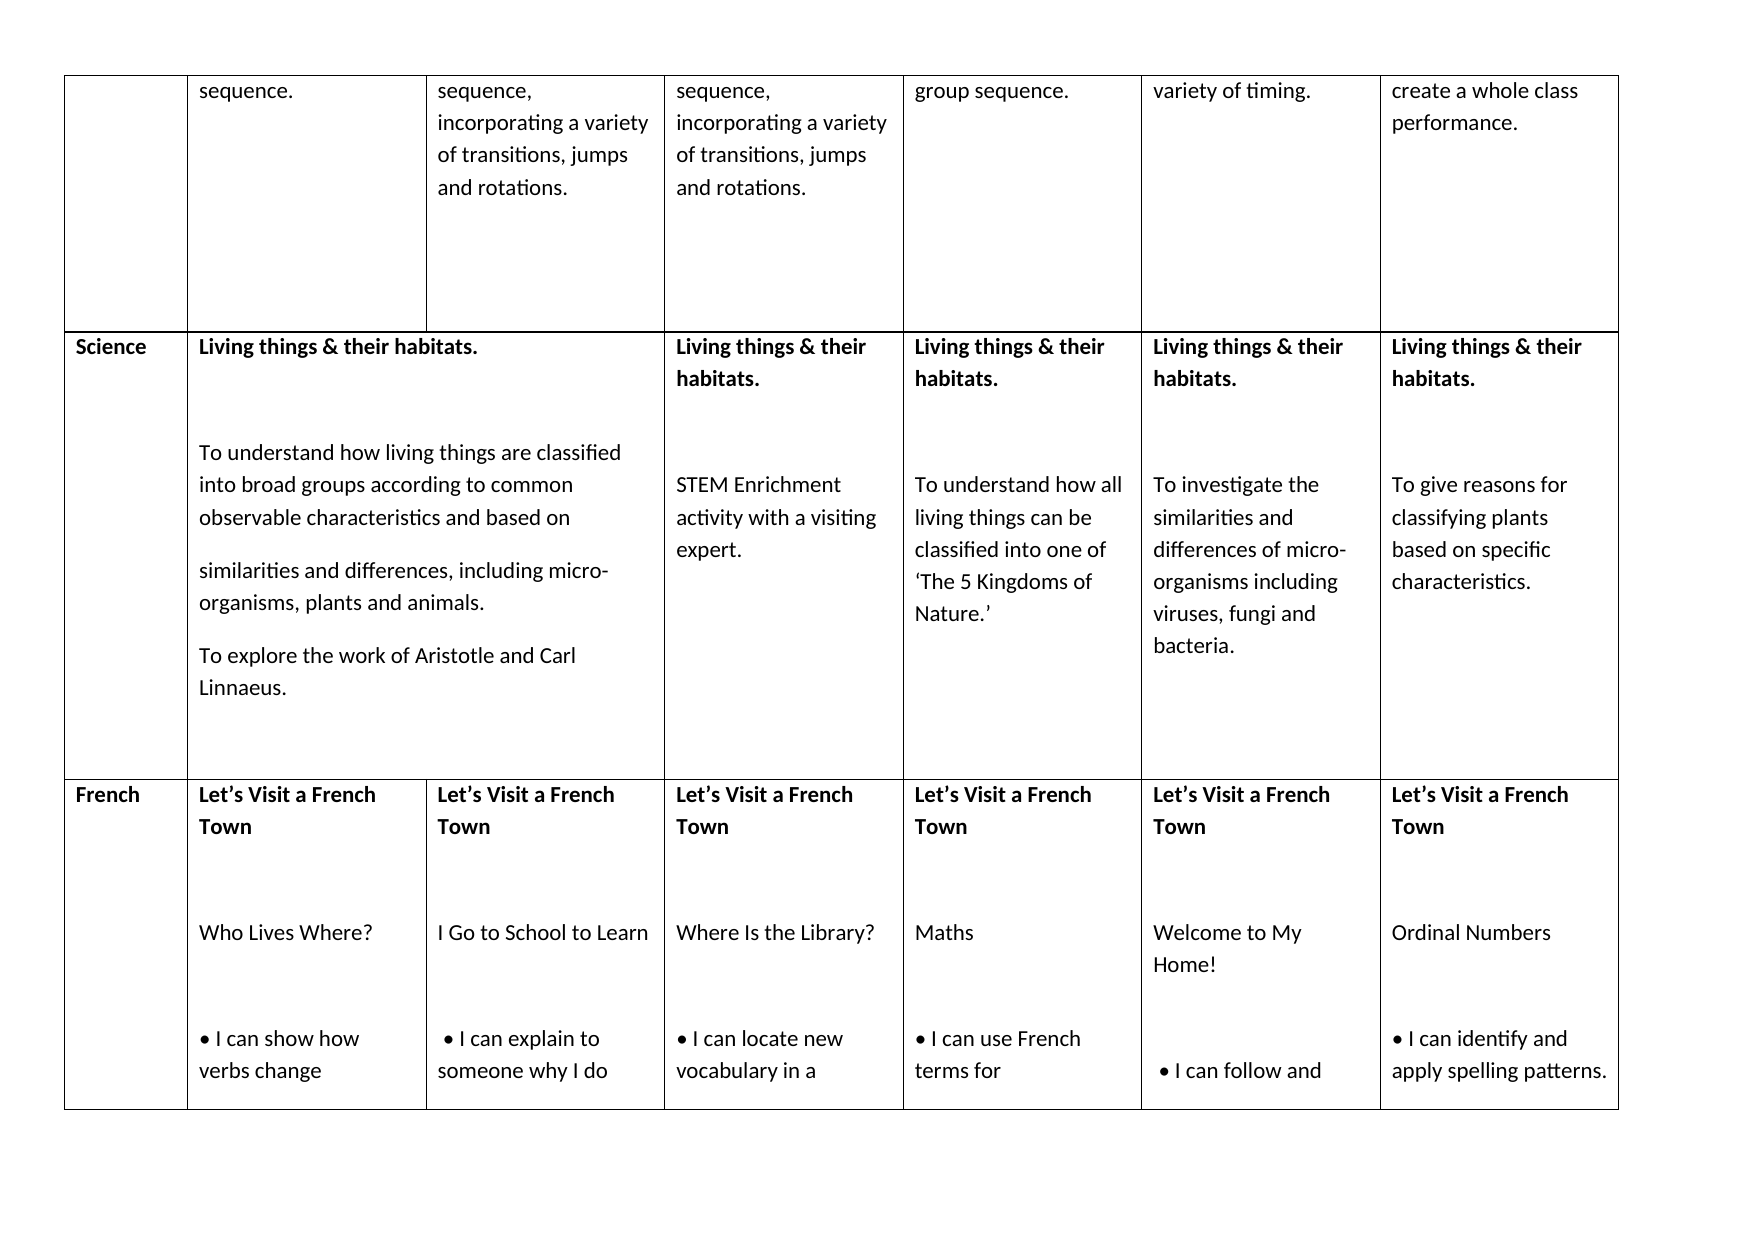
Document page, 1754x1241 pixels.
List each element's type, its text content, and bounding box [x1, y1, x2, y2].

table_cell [427, 780, 664, 1109]
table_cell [188, 780, 426, 1109]
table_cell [427, 76, 664, 331]
table_cell Living things & their habitats. To understand how all living things can be classified into one of ‘The 5 Kingdoms of Nature.’ [904, 333, 1141, 779]
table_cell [904, 780, 1141, 1109]
table_cell Living things & their habitats. To investigate the similarities and differences of micro-organisms including viruses, fungi and bacteria. [1142, 333, 1380, 779]
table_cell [1142, 780, 1380, 1109]
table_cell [1381, 780, 1618, 1109]
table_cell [1381, 76, 1618, 331]
table_cell French [65, 780, 187, 1109]
table_cell Living things & their habitats. To give reasons for classifying plants based on specific characteristics. [1381, 333, 1618, 779]
table_cell Living things & their habitats. To understand how living things are classified into broad groups according to common observable characteristics and based on similarities and differences, including micro-organisms, plants and animals. To explore the work of Aristotle and Carl Linnaeus. [188, 333, 664, 779]
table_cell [1142, 76, 1380, 331]
table_cell Science [65, 333, 187, 779]
table_cell Living things & their habitats. STEM Enrichment activity with a visiting expert. [665, 333, 903, 779]
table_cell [904, 76, 1141, 331]
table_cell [188, 76, 426, 331]
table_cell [665, 780, 903, 1109]
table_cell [665, 76, 903, 331]
